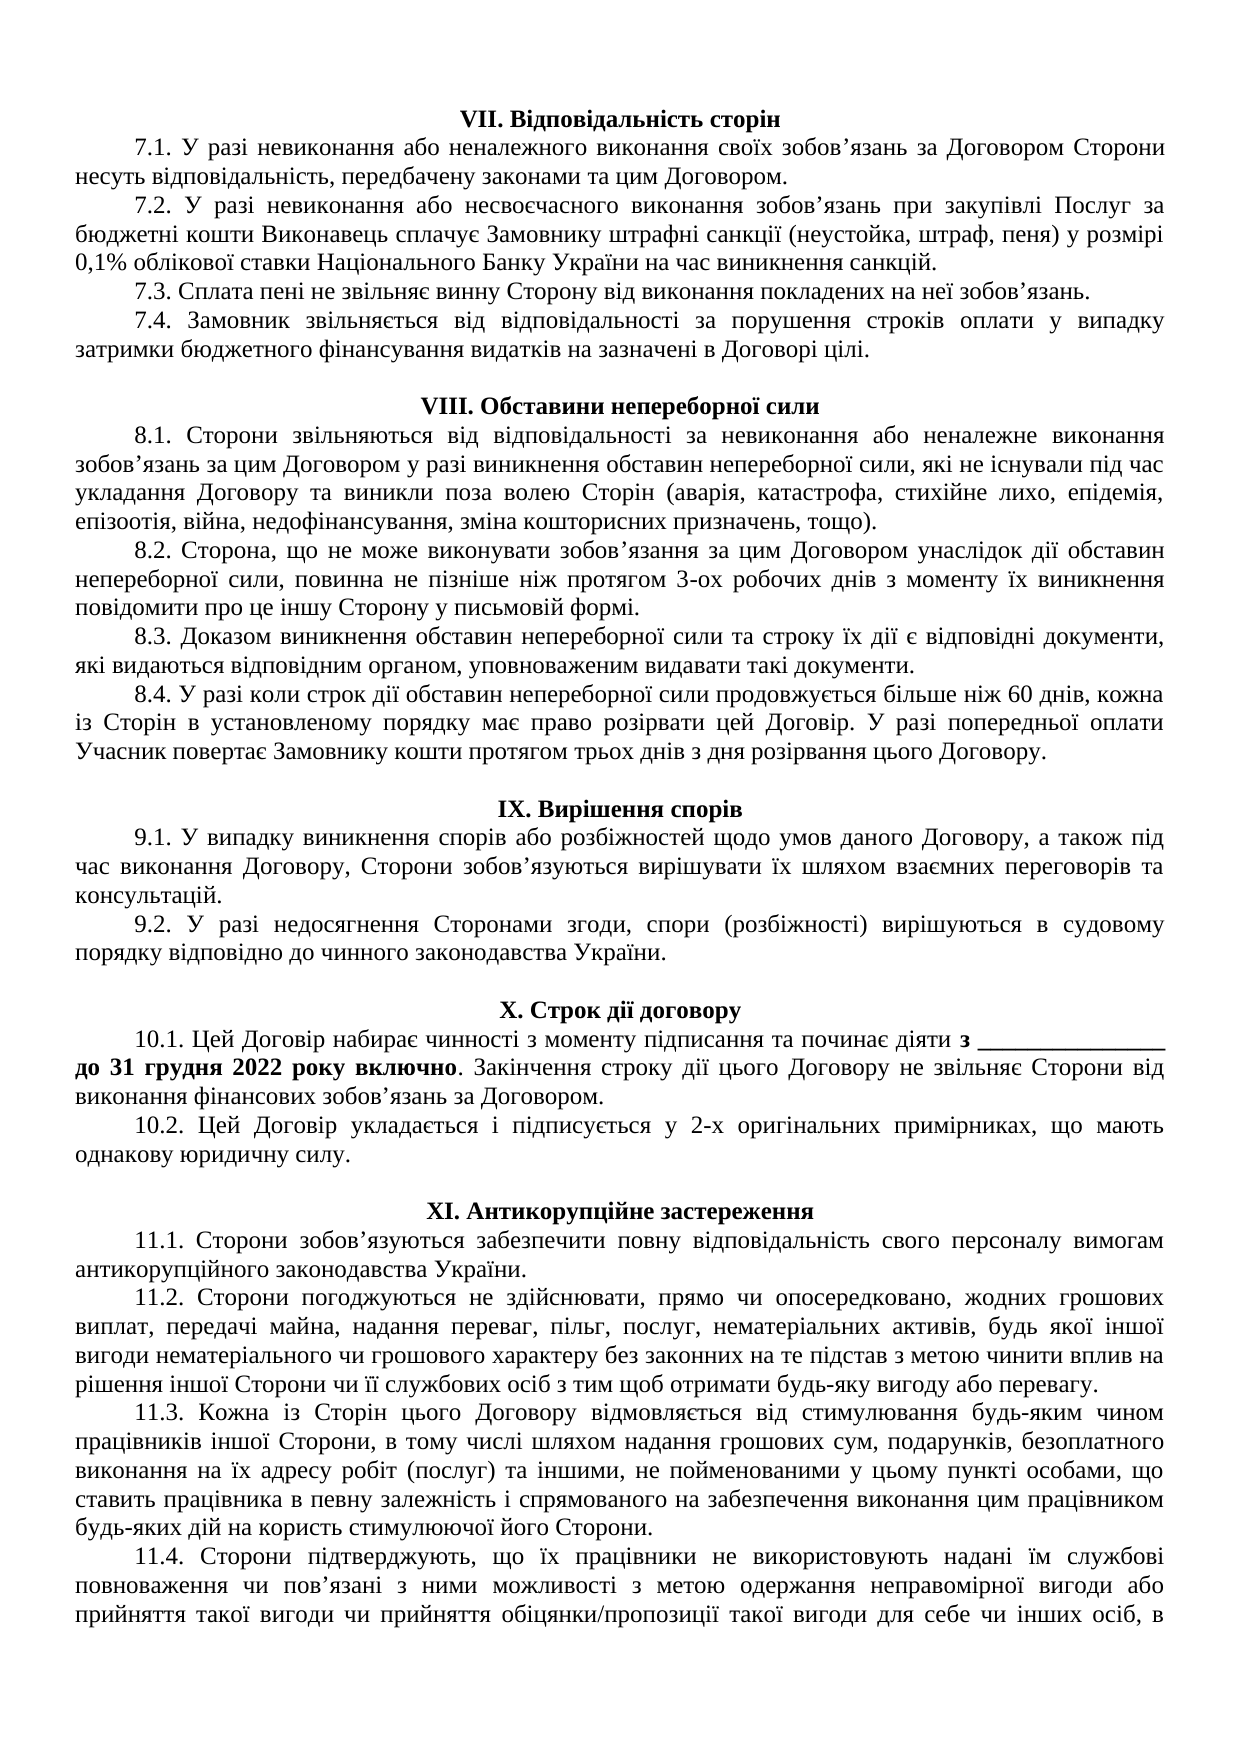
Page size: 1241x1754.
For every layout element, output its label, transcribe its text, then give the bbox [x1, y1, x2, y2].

text IX. Вирішення спорів [75, 794, 1165, 822]
text 11.3. Кожна із Сторін цього Договору відмовляється від стимулювання будь-яким чином працівників іншої Сторони, в тому числі шляхом надання грошових сум, подарунків, безоплатного виконання на їх адресу робіт (послуг) та іншими, не пойменованими у цьому пункті особами, що ставить працівника в певну залежність і спрямованого на забезпечення виконання цим працівником будь-яких дій на користь стимулюючої його Сторони. [75, 1397, 1165, 1541]
text 8.4. У разі коли строк дії обставин непереборної сили продовжується більше ніж 60 днів, кожна із Сторін в установленому порядку має право розірвати цей Договір. У разі попередньої оплати Учасник повертає Замовнику кошти протягом трьох днів з дня розірвання цього Договору. [75, 679, 1165, 765]
text 7.3. Сплата пені не звільняє винну Сторону від виконання покладених на неї зобов’язань. [75, 276, 1165, 305]
text 8.3. Доказом виникнення обставин непереборної сили та строку їх дії є відповідні документи, які видаються відповідним органом, уповноваженим видавати такі документи. [75, 621, 1165, 679]
text 7.1. У разі невиконання або неналежного виконання своїх зобов’язань за Договором Сторони несуть відповідальність, передбачену законами та цим Договором. [75, 132, 1165, 190]
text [75, 1541, 1165, 1627]
text 11.2. Сторони погоджуються не здійснювати, прямо чи опосередковано, жодних грошових виплат, передачі майна, надання переваг, пільг, послуг, нематеріальних активів, будь якої іншої вигоди нематеріального чи грошового характеру без законних на те підстав з метою чинити вплив на рішення іншої Сторони чи її службових осіб з тим щоб отримати будь-яку вигоду або перевагу. [75, 1282, 1165, 1397]
text ХI. Антикорупційне застереження [75, 1196, 1165, 1225]
text 9.2. У разі недосягнення Сторонами згоди, спори (розбіжності) вирішуються в судовому порядку відповідно до чинного законодавства України. [75, 909, 1165, 966]
text 9.1. У випадку виникнення спорів або розбіжностей щодо умов даного Договору, а також під час виконання Договору, Сторони зобов’язуються вирішувати їх шляхом взаємних переговорів та консультацій. [75, 822, 1165, 909]
text VII. Відповідальність сторін [75, 104, 1165, 132]
text X. Строк дії договору [75, 995, 1165, 1024]
text 11.1. Сторони зобов’язуються забезпечити повну відповідальність свого персоналу вимогам антикорупційного законодавства України. [75, 1225, 1165, 1282]
text 7.2. У разі невиконання або несвоєчасного виконання зобов’язань при закупівлі Послуг за бюджетні кошти Виконавець сплачує Замовнику штрафні санкції (неустойка, штраф, пеня) у розмірі 0,1% облікової ставки Національного Банку України на час виникнення санкцій. [75, 190, 1165, 276]
text 10.2. Цей Договір укладається і підписується у 2-х оригінальних примірниках, що мають однакову юридичну силу. [75, 1110, 1165, 1167]
text VIII. Обставини непереборної сили [75, 391, 1165, 420]
text 7.4. Замовник звільняється від відповідальності за порушення строків оплати у випадку затримки бюджетного фінансування видатків на зазначені в Договорі цілі. [75, 305, 1165, 362]
text 10.1. Цей Договір набирає чинності з моменту підписання та починає діяти з _______________ до 31 грудня 2022 року включно. Закінчення строку дії цього Договору не звільняє Сторони від виконання фінансових зобов’язань за Договором. [75, 1024, 1165, 1110]
text 8.1. Сторони звільняються від відповідальності за невиконання або неналежне виконання зобов’язань за цим Договором у разі виникнення обставин непереборної сили, які не існували під час укладання Договору та виникли поза волею Сторін (аварія, катастрофа, стихійне лихо, епідемія, епізоотія, війна, недофінансування, зміна кошторисних призначень, тощо). [75, 420, 1165, 535]
text 8.2. Сторона, що не може виконувати зобов’язання за цим Договором унаслідок дії обставин непереборної сили, повинна не пізніше ніж протягом 3-ох робочих днів з моменту їх виникнення повідомити про це іншу Сторону у письмовій формі. [75, 535, 1165, 621]
